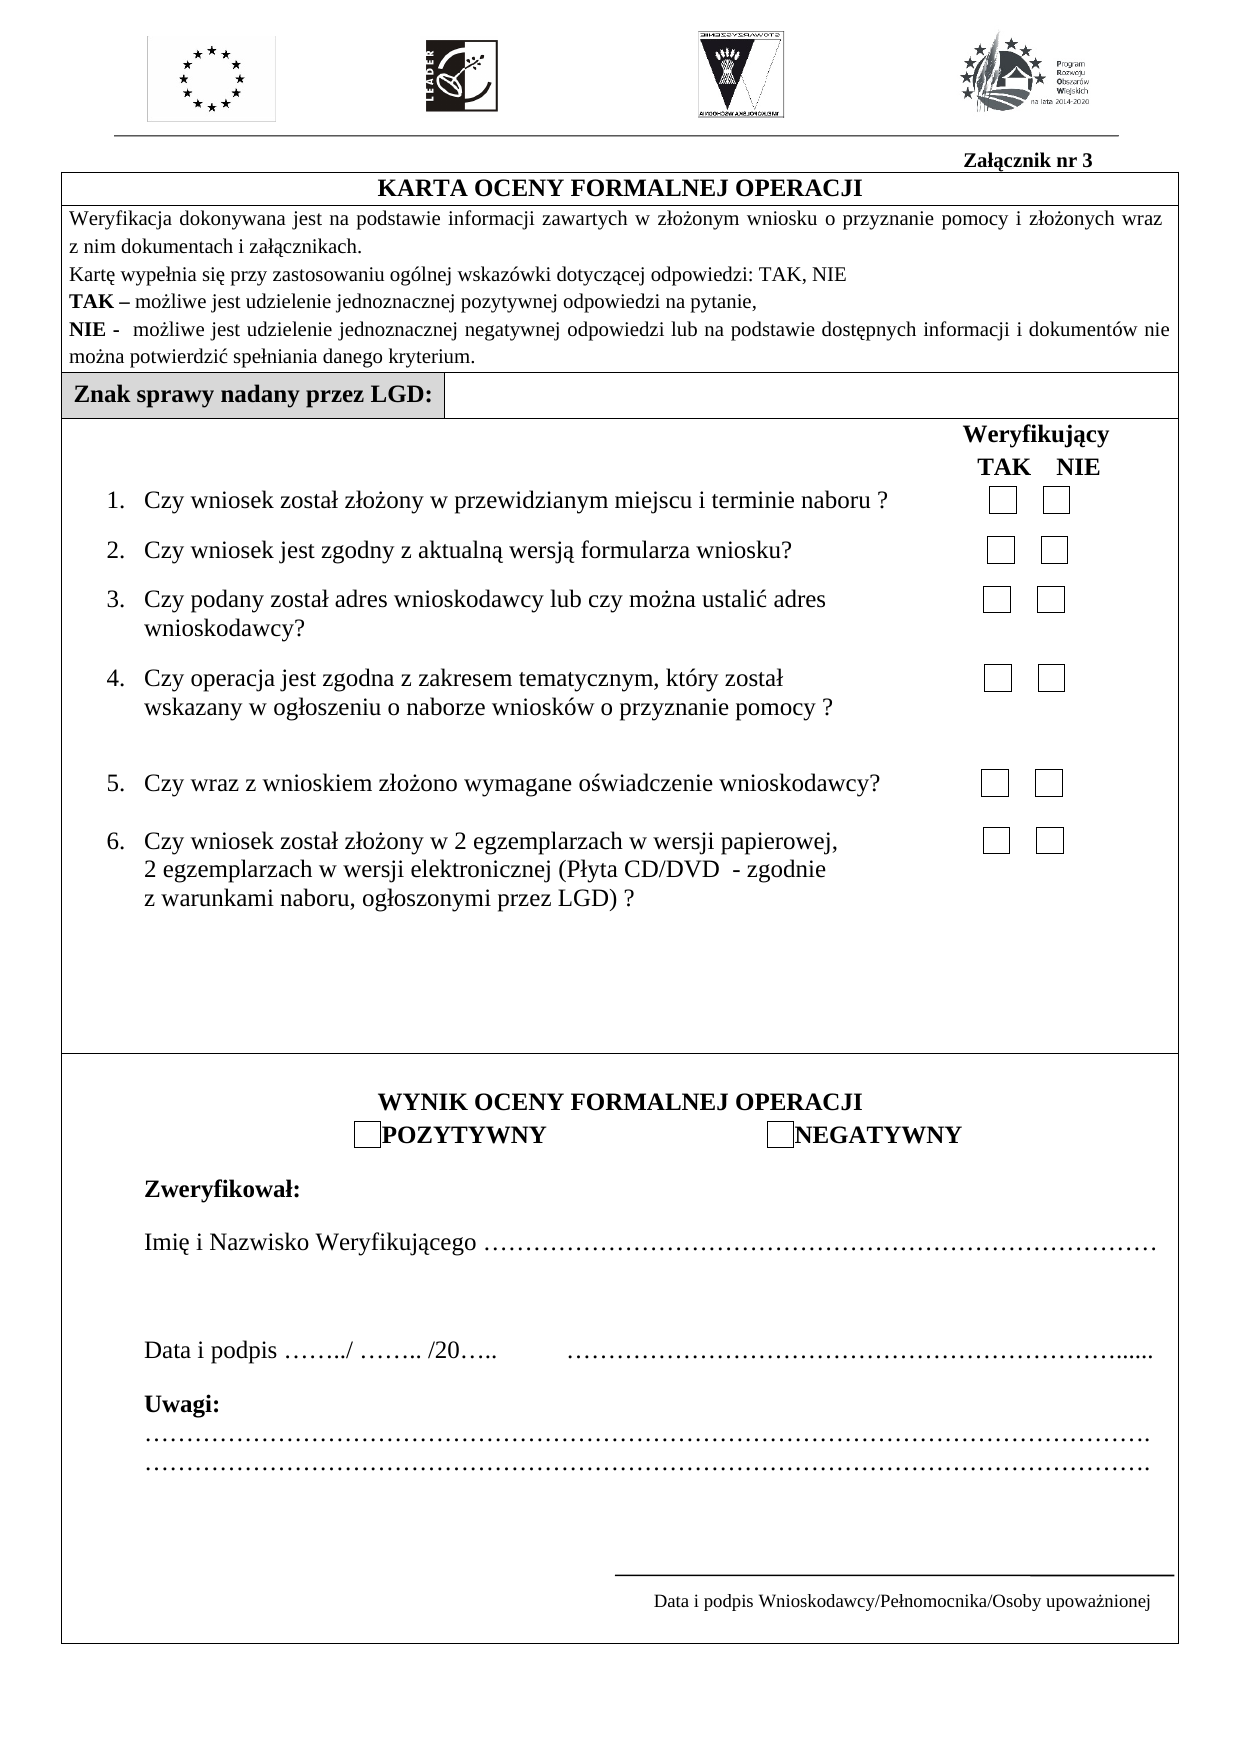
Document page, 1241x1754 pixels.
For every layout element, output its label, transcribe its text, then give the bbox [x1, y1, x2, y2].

table_cell [445, 373, 1178, 418]
picture [698, 31, 785, 118]
picture [420, 36, 499, 118]
table_cell Znak sprawy nadany przez LGD: [62, 373, 444, 418]
table_cell WYNIK OCENY FORMALNEJ OPERACJI POZYTYWNY NEGATYWNY Zweryfikował: Imię i Nazwisko Weryfikującego ……………………………………………………………………… Data i podpis ……../ …….. /20….. …………………………………………………………...... Uwagi: …………………………………………………………………………………………………………. …………………………………………………………………………………………………………. Data i podpis Wnioskodawcy/Pełnomocnika/Osoby upoważnionej [62, 1054, 1178, 1642]
picture [956, 25, 1093, 118]
table_cell Weryfikacja dokonywana jest na podstawie informacji zawartych w złożonym wniosku o przyznanie pomocy i złożonych wraz z nim dokumentach i załącznikach. Kartę wypełnia się przy zastosowaniu ogólnej wskazówki dotyczącej odpowiedzi: TAK, NIE TAK – możliwe jest udzielenie jednoznacznej pozytywnej odpowiedzi na pytanie, NIE - możliwe jest udzielenie jednoznacznej negatywnej odpowiedzi lub na podstawie dostępnych informacji i dokumentów nie można potwierdzić spełniania danego kryterium. [62, 206, 1178, 372]
picture [147, 36, 276, 122]
table_cell Weryfikujący TAK NIE Czy wniosek został złożony w przewidzianym miejscu i terminie naboru ? Czy wniosek jest zgodny z aktualną wersją formularza wniosku? Czy podany został adres wnioskodawcy lub czy można ustalić adres wnioskodawcy? Czy operacja jest zgodna z zakresem tematycznym, który został wskazany w ogłoszeniu o naborze wniosków o przyznanie pomocy ? Czy wraz z wnioskiem złożono wymagane oświadczenie wnioskodawcy? Czy wniosek został złożony w 2 egzemplarzach w wersji papierowej, 2 egzemplarzach w wersji elektronicznej (Płyta CD/DVD - zgodnie z warunkami naboru, ogłoszonymi przez LGD) ? [62, 419, 1178, 1053]
text Załącznik nr 3 [177, 148, 1093, 172]
table_header KARTA OCENY FORMALNEJ OPERACJI [62, 173, 1178, 205]
